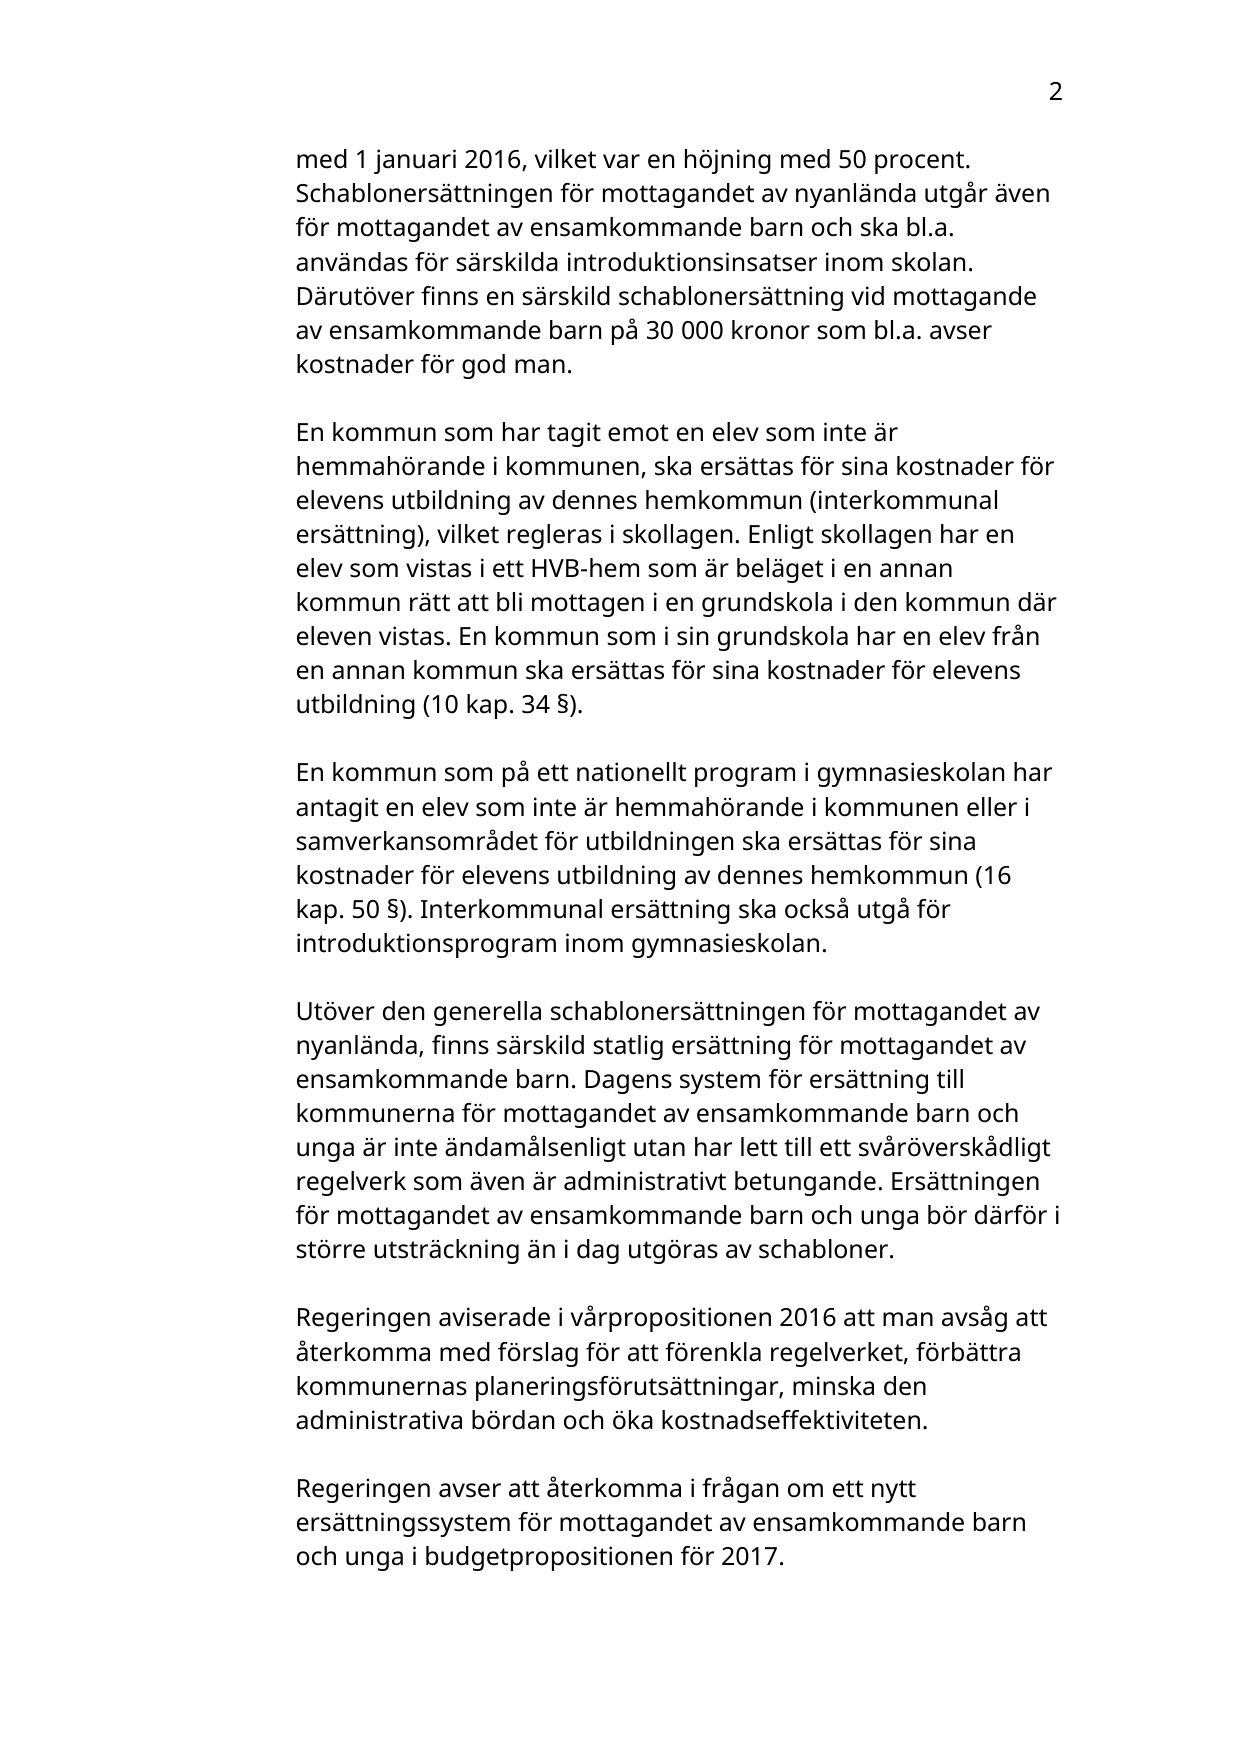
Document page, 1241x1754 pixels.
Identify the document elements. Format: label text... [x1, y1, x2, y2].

text Regeringen avser att återkomma i frågan om ett nytt ersättningssystem för mottagandet av ensamkommande barn och unga i budgetpropositionen för 2017. [295, 1470, 1063, 1573]
text En kommun som på ett nationellt program i gymnasieskolan har antagit en elev som inte är hemmahörande i kommunen eller i samverkansområdet för utbildningen ska ersättas för sina kostnader för elevens utbildning av dennes hemkommun (16 kap. 50 §). Interkommunal ersättning ska också utgå för introduktionsprogram inom gymnasieskolan. [295, 755, 1063, 959]
text En kommun som har tagit emot en elev som inte är hemmahörande i kommunen, ska ersättas för sina kostnader för elevens utbildning av dennes hemkommun (interkommunal ersättning), vilket regleras i skollagen. Enligt skollagen har en elev som vistas i ett HVB-hem som är beläget i en annan kommun rätt att bli mottagen i en grundskola i den kommun där eleven vistas. En kommun som i sin grundskola har en elev från en annan kommun ska ersättas för sina kostnader för elevens utbildning (10 kap. 34 §). [295, 414, 1063, 721]
text Regeringen aviserade i vårpropositionen 2016 att man avsåg att återkomma med förslag för att förenkla regelverket, förbättra kommunernas planeringsförutsättningar, minska den administrativa bördan och öka kostnadseffektiviteten. [295, 1300, 1063, 1436]
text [295, 142, 1063, 380]
text Utöver den generella schablonersättningen för mottagandet av nyanlända, finns särskild statlig ersättning för mottagandet av ensamkommande barn. Dagens system för ersättning till kommunerna för mottagandet av ensamkommande barn och unga är inte ändamålsenligt utan har lett till ett svåröverskådligt regelverk som även är administrativt betungande. Ersättningen för mottagandet av ensamkommande barn och unga bör därför i större utsträckning än i dag utgöras av schabloner. [295, 993, 1063, 1266]
